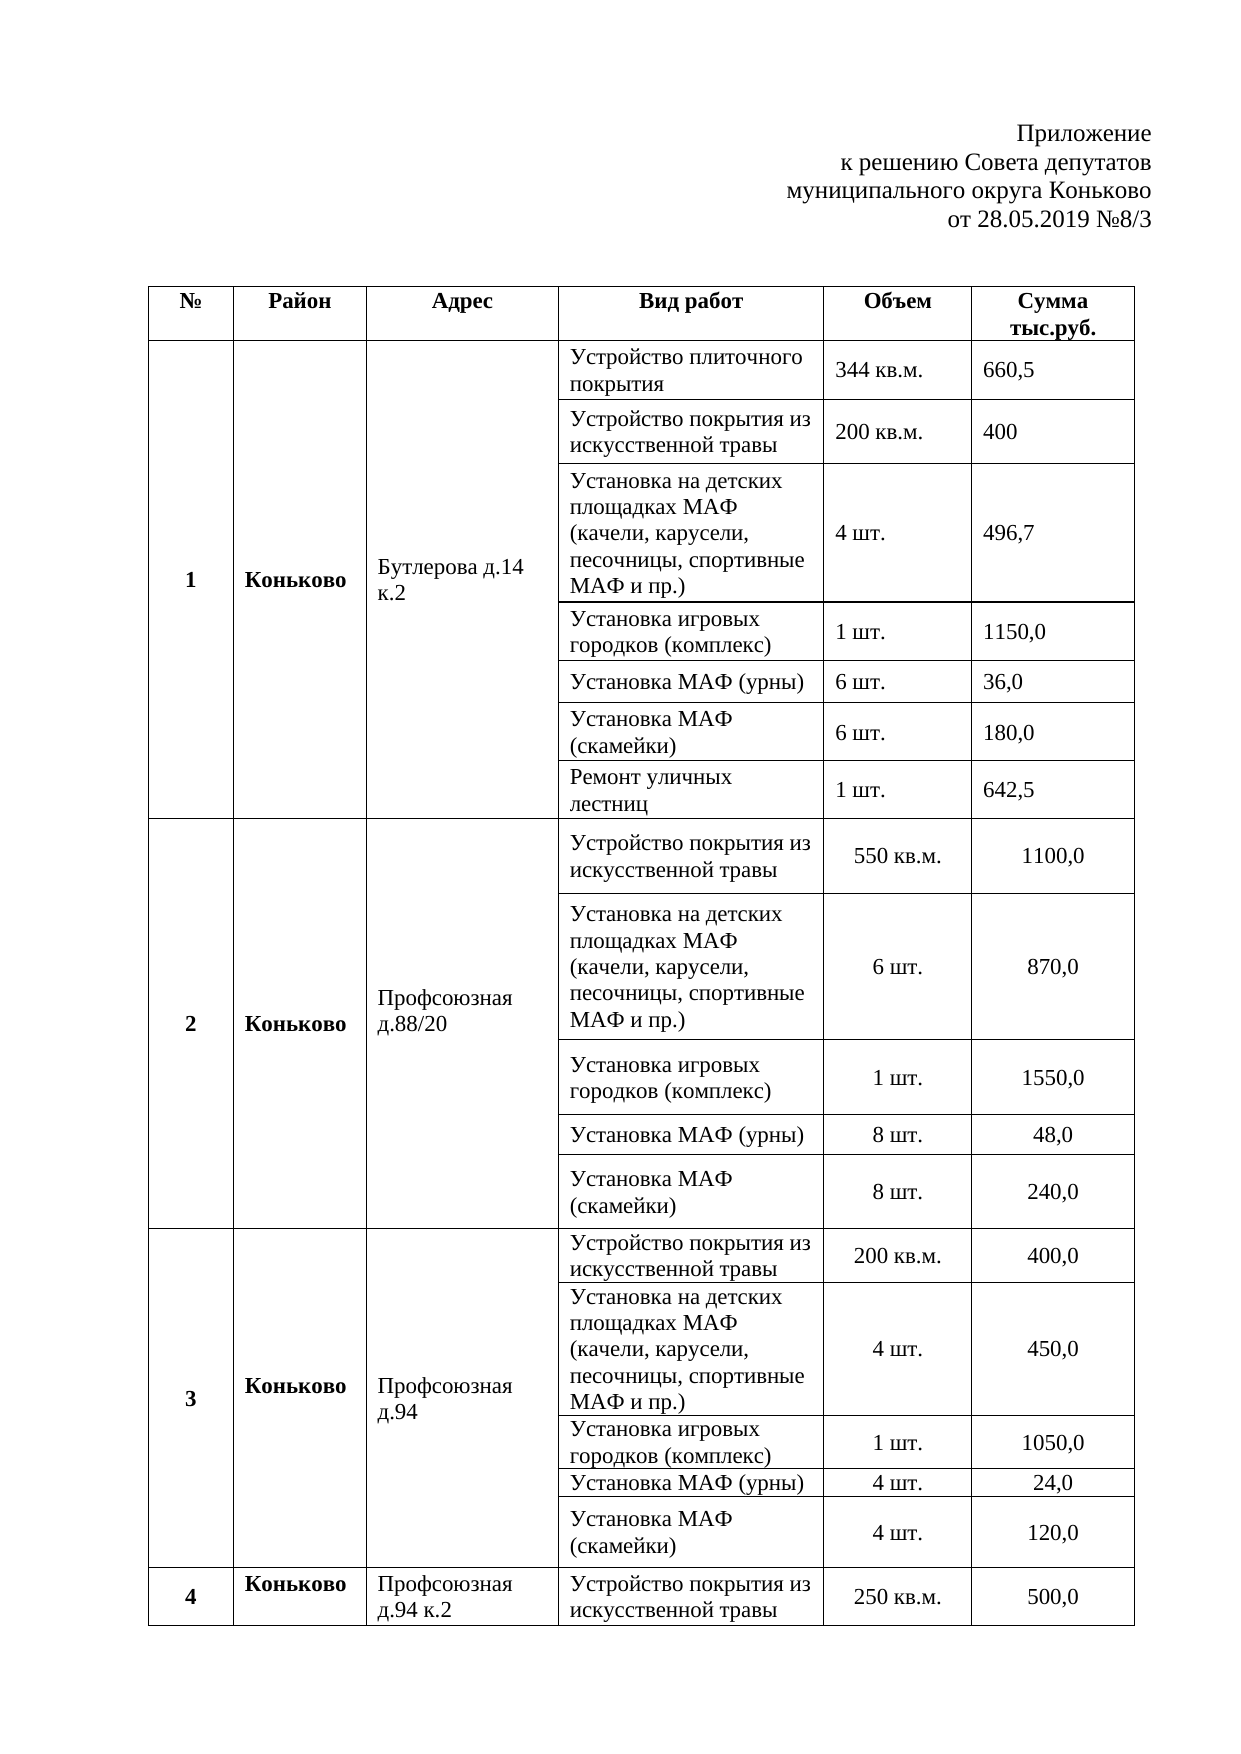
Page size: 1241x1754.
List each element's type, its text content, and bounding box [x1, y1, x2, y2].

table_cell 500,0 [972, 1568, 1134, 1625]
table_cell Профсоюзная д.94 [367, 1229, 558, 1567]
table_cell 180,0 [972, 703, 1134, 760]
table_cell Бутлерова д.14 к.2 [367, 341, 558, 818]
table_cell 36,0 [972, 661, 1134, 702]
table_cell Установка игровых городков (комплекс) [559, 1040, 823, 1114]
table_cell 1550,0 [972, 1040, 1134, 1114]
table_cell 6 шт. [824, 894, 971, 1039]
table_cell 870,0 [972, 894, 1134, 1039]
table_cell 642,5 [972, 761, 1134, 818]
table_cell 450,0 [972, 1283, 1134, 1414]
table_cell 120,0 [972, 1497, 1134, 1567]
table_cell Установка МАФ (урны) [559, 661, 823, 702]
table_cell Установка МАФ (урны) [559, 1469, 823, 1496]
table_header Адрес [367, 287, 558, 340]
table_cell 6 шт. [824, 661, 971, 702]
table_cell 1050,0 [972, 1416, 1134, 1468]
table_cell 3 [149, 1229, 233, 1567]
table_cell Установка МАФ (урны) [559, 1115, 823, 1154]
table_cell 4 шт. [824, 464, 971, 601]
table_cell 400 [972, 400, 1134, 463]
table_cell 1 шт. [824, 761, 971, 818]
table_cell 1150,0 [972, 603, 1134, 659]
table_cell Профсоюзная д.88/20 [367, 819, 558, 1228]
table_cell Коньково [234, 1568, 366, 1625]
table_cell 4 шт. [824, 1497, 971, 1567]
table_cell Установка на детских площадках МАФ (качели, карусели, песочницы, спортивные МАФ и пр.) [559, 464, 823, 601]
table_cell 550 кв.м. [824, 819, 971, 892]
table_cell Установка МАФ (скамейки) [559, 703, 823, 760]
table_cell 6 шт. [824, 703, 971, 760]
table_cell 8 шт. [824, 1155, 971, 1228]
table_cell Устройство плиточного покрытия [559, 341, 823, 399]
table_cell 1 шт. [824, 603, 971, 659]
table_cell 4 [149, 1568, 233, 1625]
table_cell 48,0 [972, 1115, 1134, 1154]
table_cell Установка МАФ (скамейки) [559, 1497, 823, 1567]
table_cell 24,0 [972, 1469, 1134, 1496]
table_cell 660,5 [972, 341, 1134, 399]
table_cell 1 шт. [824, 1416, 971, 1468]
table_cell Устройство покрытия из искусственной травы [559, 819, 823, 892]
table_cell 4 шт. [824, 1283, 971, 1414]
table_cell Коньково [234, 341, 366, 818]
table_cell 200 кв.м. [824, 1229, 971, 1282]
table_cell Установка МАФ (скамейки) [559, 1155, 823, 1228]
table_cell 496,7 [972, 464, 1134, 601]
table_header Сумма тыс.руб. [972, 287, 1134, 340]
table_cell 4 шт. [824, 1469, 971, 1496]
table_cell 1 [149, 341, 233, 818]
table_cell 240,0 [972, 1155, 1134, 1228]
table_cell Коньково [234, 1229, 366, 1567]
table_cell 1 шт. [824, 1040, 971, 1114]
table_header Район [234, 287, 366, 340]
table_cell 2 [149, 819, 233, 1228]
text Приложение к решению Совета депутатов муниципального округа Коньково от 28.05.2019 №8/3 [148, 118, 1152, 233]
table_cell 400,0 [972, 1229, 1134, 1282]
table_header Вид работ [559, 287, 823, 340]
table_cell 8 шт. [824, 1115, 971, 1154]
table_header № [149, 287, 233, 340]
table_cell 250 кв.м. [824, 1568, 971, 1625]
table_header Объем [824, 287, 971, 340]
table_cell Устройство покрытия из искусственной травы [559, 1229, 823, 1282]
table_cell Установка на детских площадках МАФ (качели, карусели, песочницы, спортивные МАФ и пр.) [559, 894, 823, 1039]
table_cell 1100,0 [972, 819, 1134, 892]
table_cell Установка игровых городков (комплекс) [559, 603, 823, 659]
table_cell Установка на детских площадках МАФ (качели, карусели, песочницы, спортивные МАФ и пр.) [559, 1283, 823, 1414]
table_cell Коньково [234, 819, 366, 1228]
table_cell 200 кв.м. [824, 400, 971, 463]
table_cell Установка игровых городков (комплекс) [559, 1416, 823, 1468]
table_cell Устройство покрытия из искусственной травы [559, 1568, 823, 1625]
table_cell 344 кв.м. [824, 341, 971, 399]
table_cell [367, 1568, 558, 1625]
table_cell Ремонт уличных лестниц [559, 761, 823, 818]
table_cell Устройство покрытия из искусственной травы [559, 400, 823, 463]
